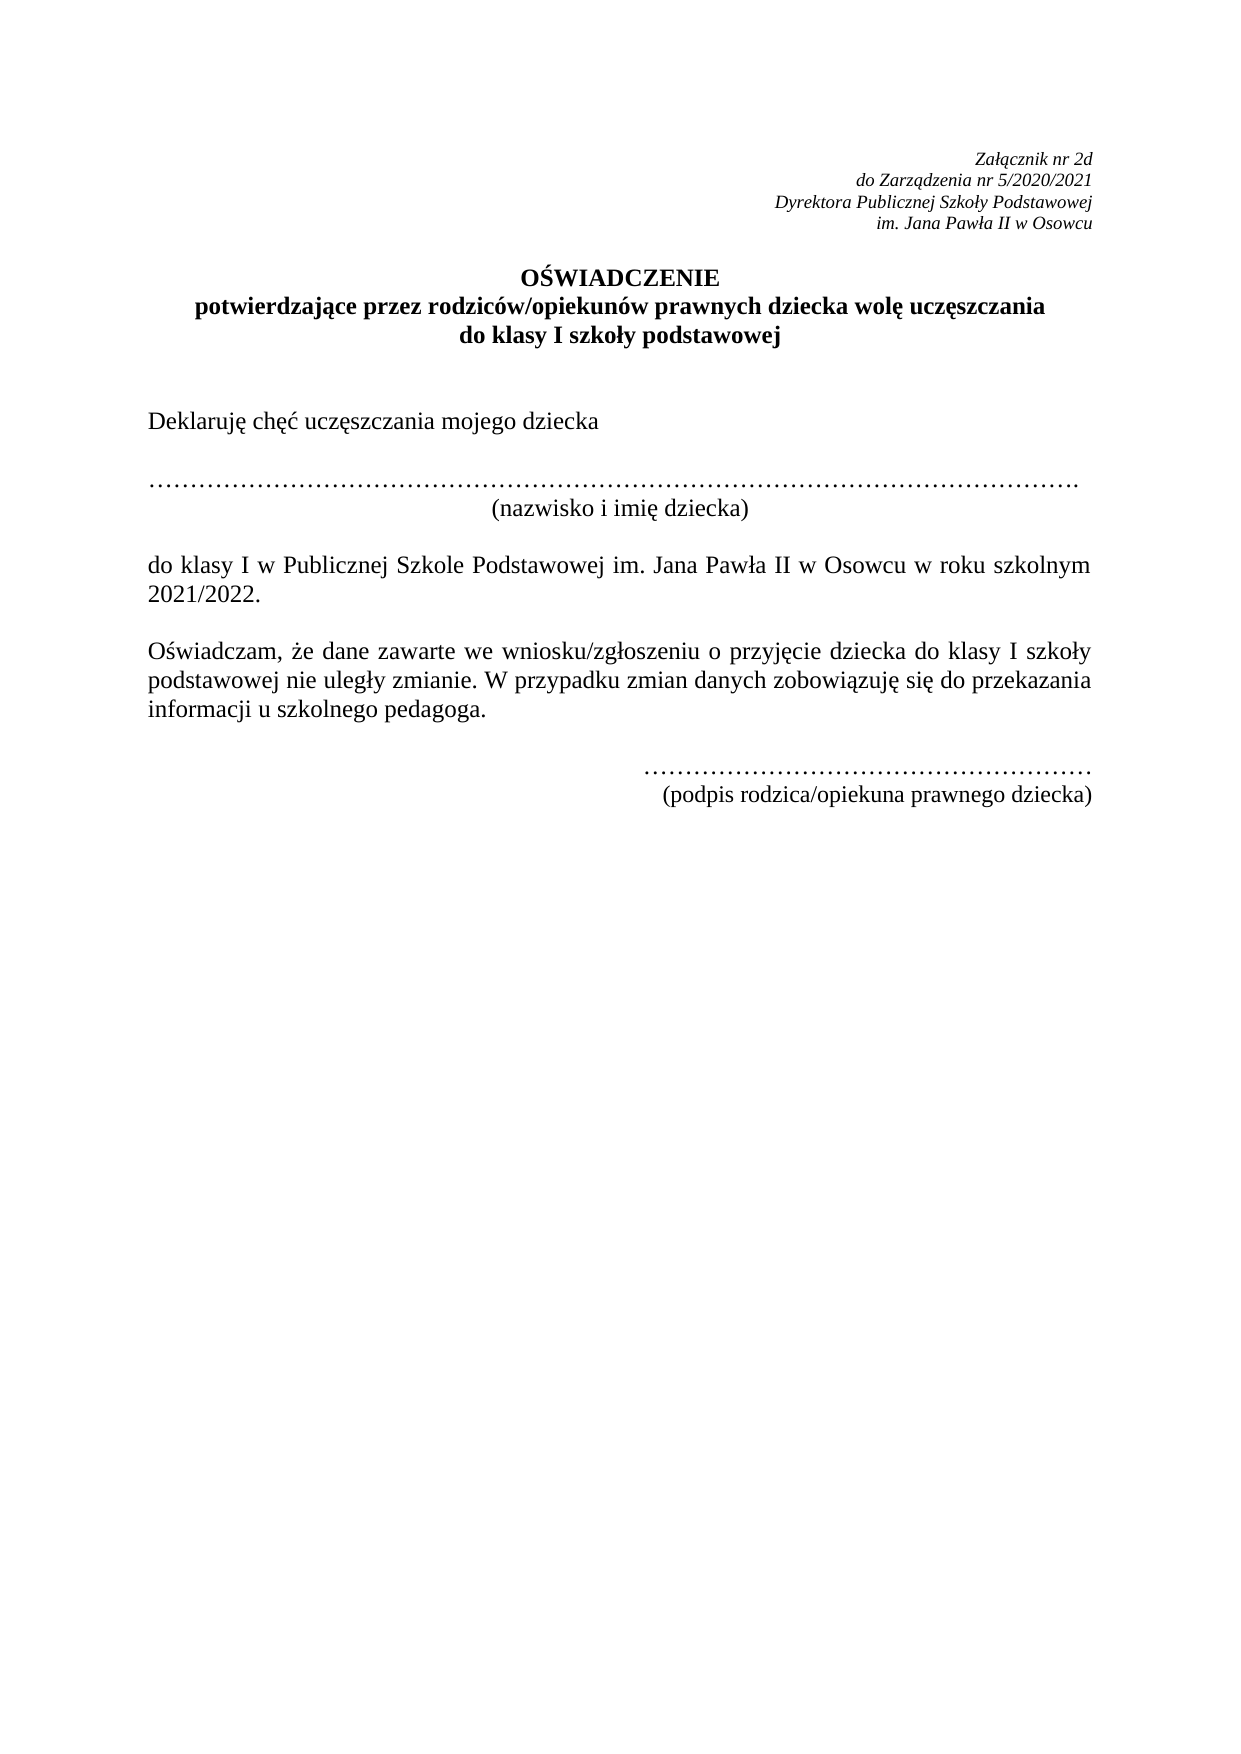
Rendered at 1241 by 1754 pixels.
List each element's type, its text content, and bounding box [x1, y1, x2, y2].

text Dyrektora Publicznej Szkoły Podstawowej [148, 191, 1093, 212]
text Załącznik nr 2d [148, 148, 1093, 169]
text (podpis rodzica/opiekuna prawnego dziecka) [148, 780, 1093, 808]
text (nazwisko i imię dziecka) [148, 493, 1093, 521]
text im. Jana Pawła II w Osowcu [148, 212, 1093, 234]
text OŚWIADCZENIE [148, 263, 1093, 291]
text Oświadczam, że dane zawarte we wniosku/zgłoszeniu o przyjęcie dziecka do klasy I szkoły podstawowej nie uległy zmianie. W przypadku zmian danych zobowiązuję się do przekazania informacji u szkolnego pedagoga. [148, 636, 1093, 723]
text …………………………………………………………………………………………………. [148, 464, 1093, 493]
text do Zarządzenia nr 5/2020/2021 [148, 169, 1093, 191]
text Deklaruję chęć uczęszczania mojego dziecka [148, 406, 1093, 435]
text do klasy I szkoły podstawowej [148, 320, 1093, 349]
text potwierdzające przez rodziców/opiekunów prawnych dziecka wolę uczęszczania [148, 291, 1093, 320]
text do klasy I w Publicznej Szkole Podstawowej im. Jana Pawła II w Osowcu w roku szkolnym 2021/2022. [148, 550, 1093, 608]
text ……………………………………………… [148, 751, 1093, 780]
